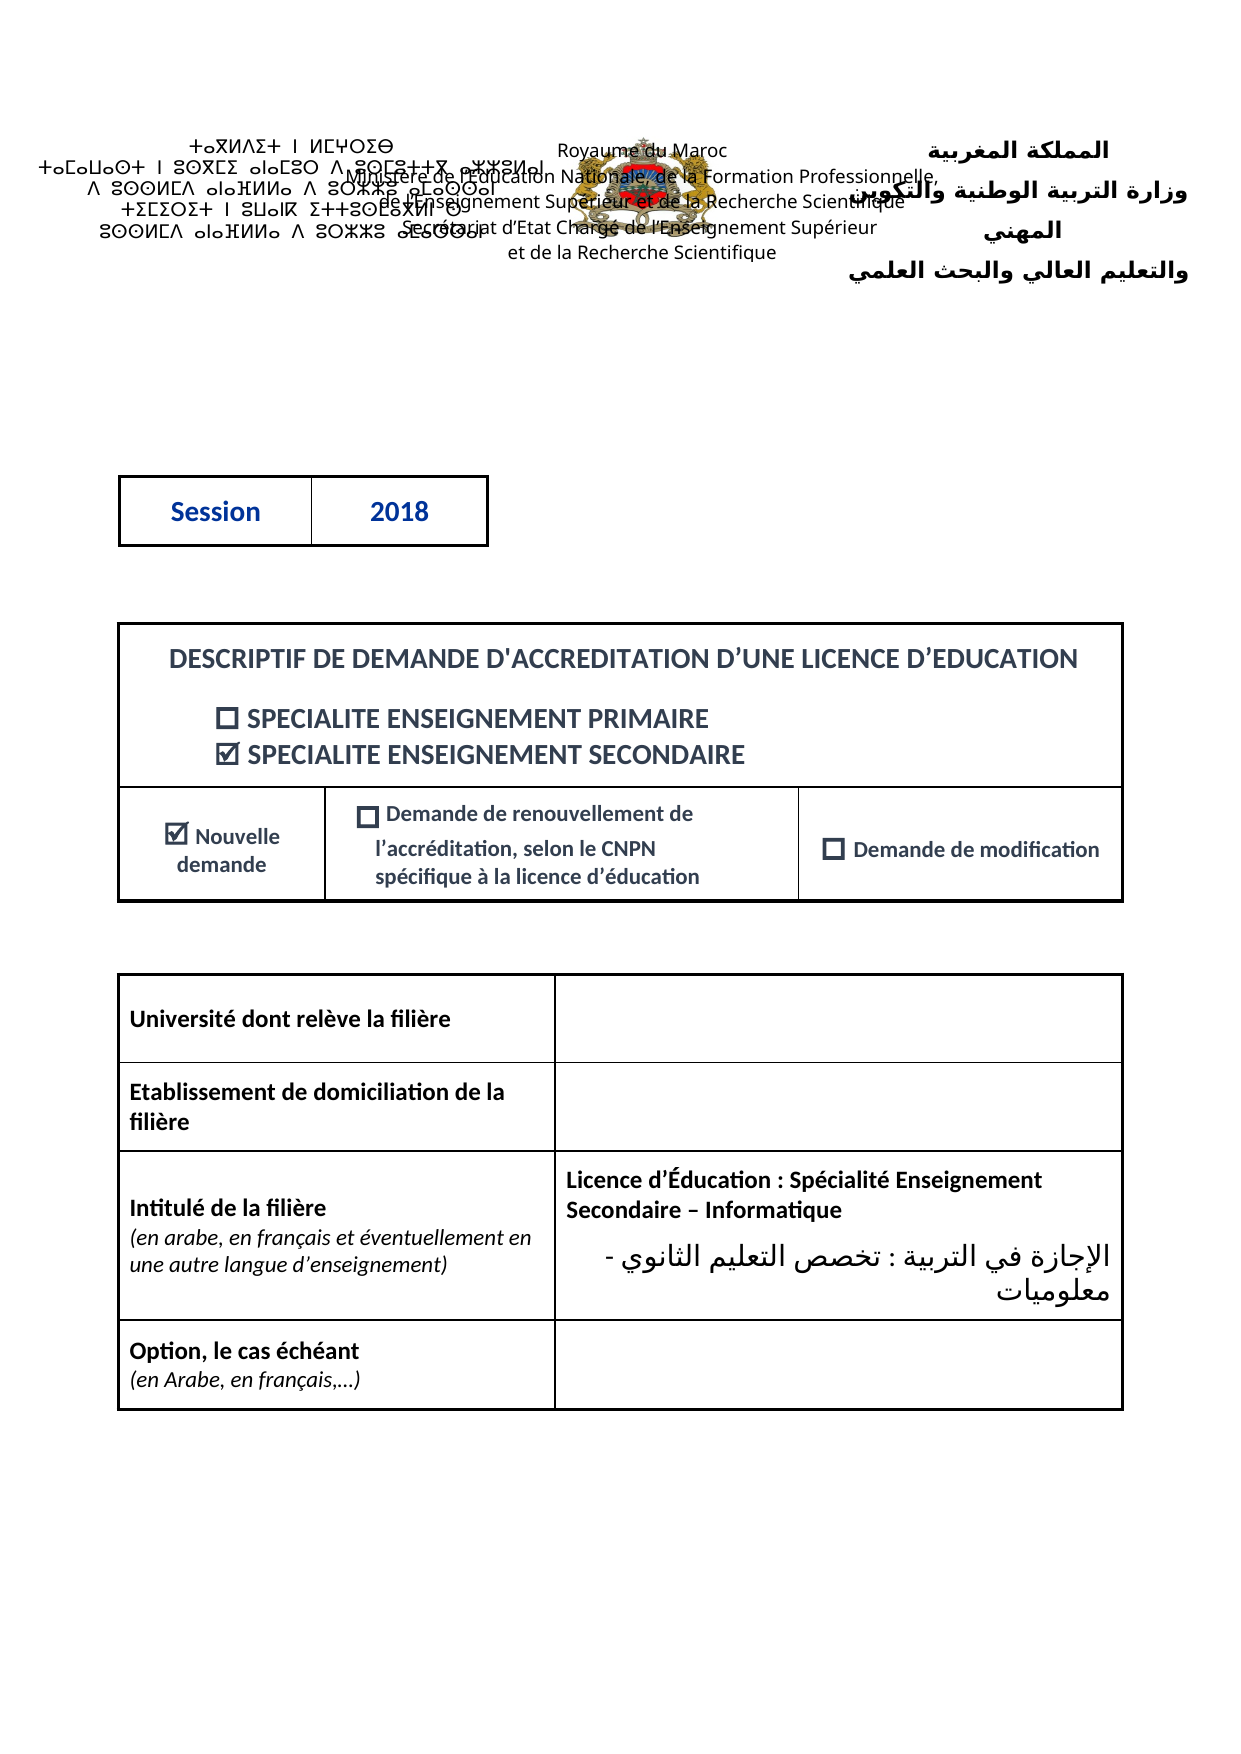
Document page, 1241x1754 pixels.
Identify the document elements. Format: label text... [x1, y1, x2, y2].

table_cell Option, le cas échéant (en Arabe, en français,…) [120, 1321, 554, 1408]
table_header DESCRIPTIF DE DEMANDE D'ACCREDITATION D’UNE LICENCE D’EDUCATION SPECIALITE ENSEIGNEMENT PRIMAIRE SPECIALITE ENSEIGNEMENT SECONDAIRE [120, 625, 1121, 786]
table_cell [556, 1321, 1121, 1408]
table_cell Intitulé de la filière (en arabe, en français et éventuellement en une autre langue d’enseignement) [120, 1152, 554, 1319]
table_cell Licence d’Éducation : Spécialité Enseignement Secondaire – Informatique الإجازة في التربية : تخصص التعليم الثانوي - معلوميات [556, 1152, 1121, 1319]
table_cell Etablissement de domiciliation de la filière [120, 1063, 554, 1150]
table_header 2018 [312, 478, 486, 544]
picture [567, 136, 719, 239]
table_cell [556, 1063, 1121, 1150]
table_header Université dont relève la filière [120, 976, 554, 1061]
table_header Session [121, 478, 311, 544]
table_cell Demande de renouvellement de l’accréditation, selon le CNPN spécifique à la licence d’éducation [326, 788, 798, 899]
table_header [556, 976, 1121, 1061]
table_cell Nouvelle demande [120, 788, 324, 899]
table_cell Demande de modification [799, 788, 1121, 899]
